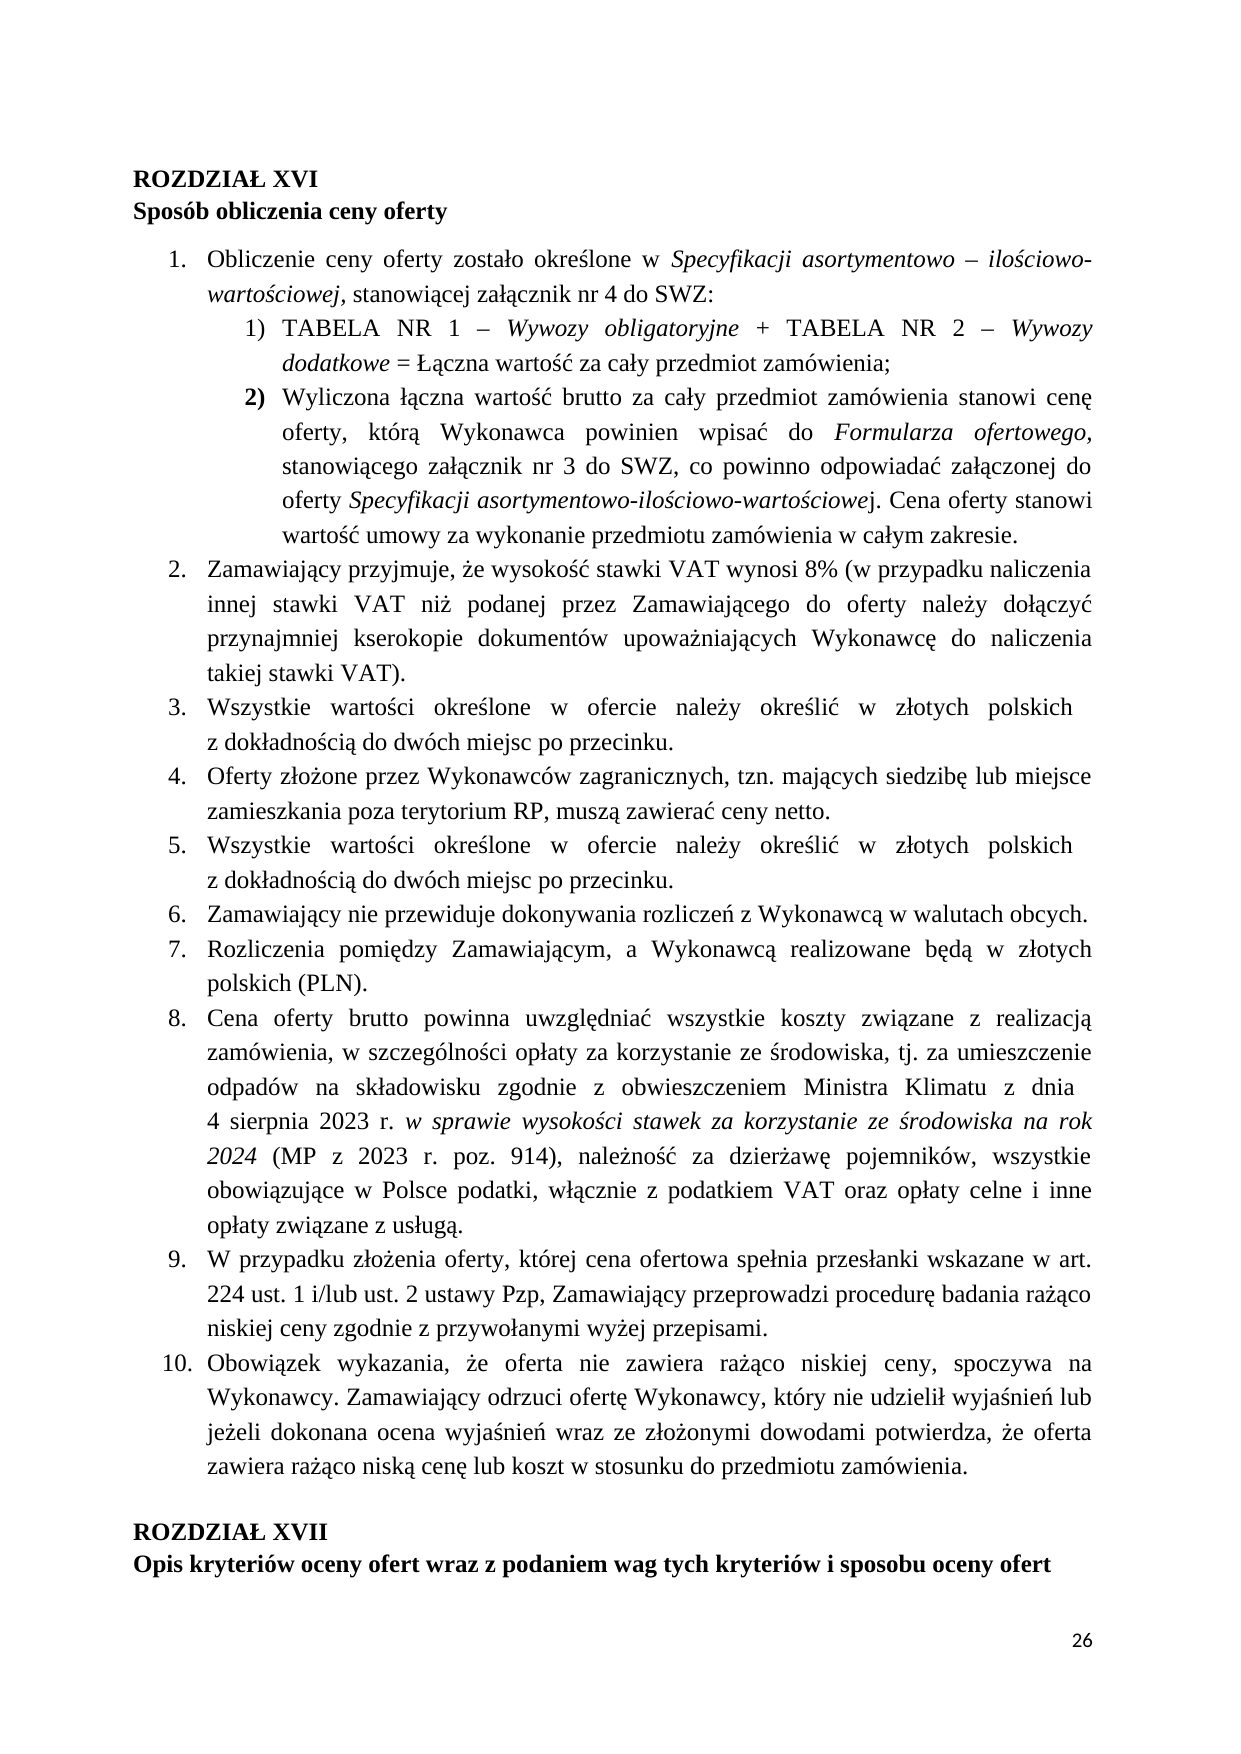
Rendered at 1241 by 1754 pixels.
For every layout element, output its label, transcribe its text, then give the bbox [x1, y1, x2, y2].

list TABELA NR 1 – Wywozy obligatoryjne + TABELA NR 2 – Wywozy dodatkowe = Łączna wartość za cały przedmiot zamówienia; [244, 313, 1093, 376]
text ROZDZIAŁ XVII [133, 1517, 1093, 1546]
list Obliczenie ceny oferty zostało określone w Specyfikacji asortymentowo – ilościowo- wartościowej, stanowiącej załącznik nr 4 do SWZ: [177, 244, 1093, 307]
list Zamawiający przyjmuje, że wysokość stawki VAT wynosi 8% (w przypadku naliczenia innej stawki VAT niż podanej przez Zamawiającego do oferty należy dołączyć przynajmniej kserokopie dokumentów upoważniających Wykonawcę do naliczenia takiej stawki VAT). [177, 554, 1093, 687]
list W przypadku złożenia oferty, której cena ofertowa spełnia przesłanki wskazane w art. 224 ust. 1 i/lub ust. 2 ustawy Pzp, Zamawiający przeprowadzi procedurę badania rażąco niskiej ceny zgodnie z przywołanymi wyżej przepisami. [177, 1244, 1093, 1342]
list Obowiązek wykazania, że oferta nie zawiera rażąco niskiej ceny, spoczywa na Wykonawcy. Zamawiający odrzuci ofertę Wykonawcy, który nie udzielił wyjaśnień lub jeżeli dokonana ocena wyjaśnień wraz ze złożonymi dowodami potwierdza, że oferta zawiera rażąco niską cenę lub koszt w stosunku do przedmiotu zamówienia. [177, 1348, 1093, 1480]
text Opis kryteriów oceny ofert wraz z podaniem wag tych kryteriów i sposobu oceny ofert [133, 1549, 1093, 1577]
list Wszystkie wartości określone w ofercie należy określić w złotych polskich z dokładnością do dwóch miejsc po przecinku. [177, 692, 1093, 756]
text Sposób obliczenia ceny oferty [133, 196, 1093, 225]
list Zamawiający nie przewiduje dokonywania rozliczeń z Wykonawcą w walutach obcych. [177, 899, 1093, 928]
text ROZDZIAŁ XVI [133, 164, 1093, 193]
list Wszystkie wartości określone w ofercie należy określić w złotych polskich z dokładnością do dwóch miejsc po przecinku. [177, 830, 1093, 894]
list Oferty złożone przez Wykonawców zagranicznych, tzn. mających siedzibę lub miejsce zamieszkania poza terytorium RP, muszą zawierać ceny netto. [177, 761, 1093, 825]
list Wyliczona łączna wartość brutto za cały przedmiot zamówienia stanowi cenę oferty, którą Wykonawca powinien wpisać do Formularza ofertowego, stanowiącego załącznik nr 3 do SWZ, co powinno odpowiadać załączonej do oferty Specyfikacji asortymentowo-ilościowo-wartościowej. Cena oferty stanowi wartość umowy za wykonanie przedmiotu zamówienia w całym zakresie. [244, 382, 1093, 549]
list Rozliczenia pomiędzy Zamawiającym, a Wykonawcą realizowane będą w złotych polskich (PLN). [177, 934, 1093, 997]
list Cena oferty brutto powinna uwzględniać wszystkie koszty związane z realizacją zamówienia, w szczególności opłaty za korzystanie ze środowiska, tj. za umieszczenie odpadów na składowisku zgodnie z obwieszczeniem Ministra Klimatu z dnia 4 sierpnia 2023 r. w sprawie wysokości stawek za korzystanie ze środowiska na rok 2024 (MP z 2023 r. poz. 914), należność za dzierżawę pojemników, wszystkie obowiązujące w Polsce podatki, włącznie z podatkiem VAT oraz opłaty celne i inne opłaty związane z usługą. [177, 1003, 1093, 1238]
